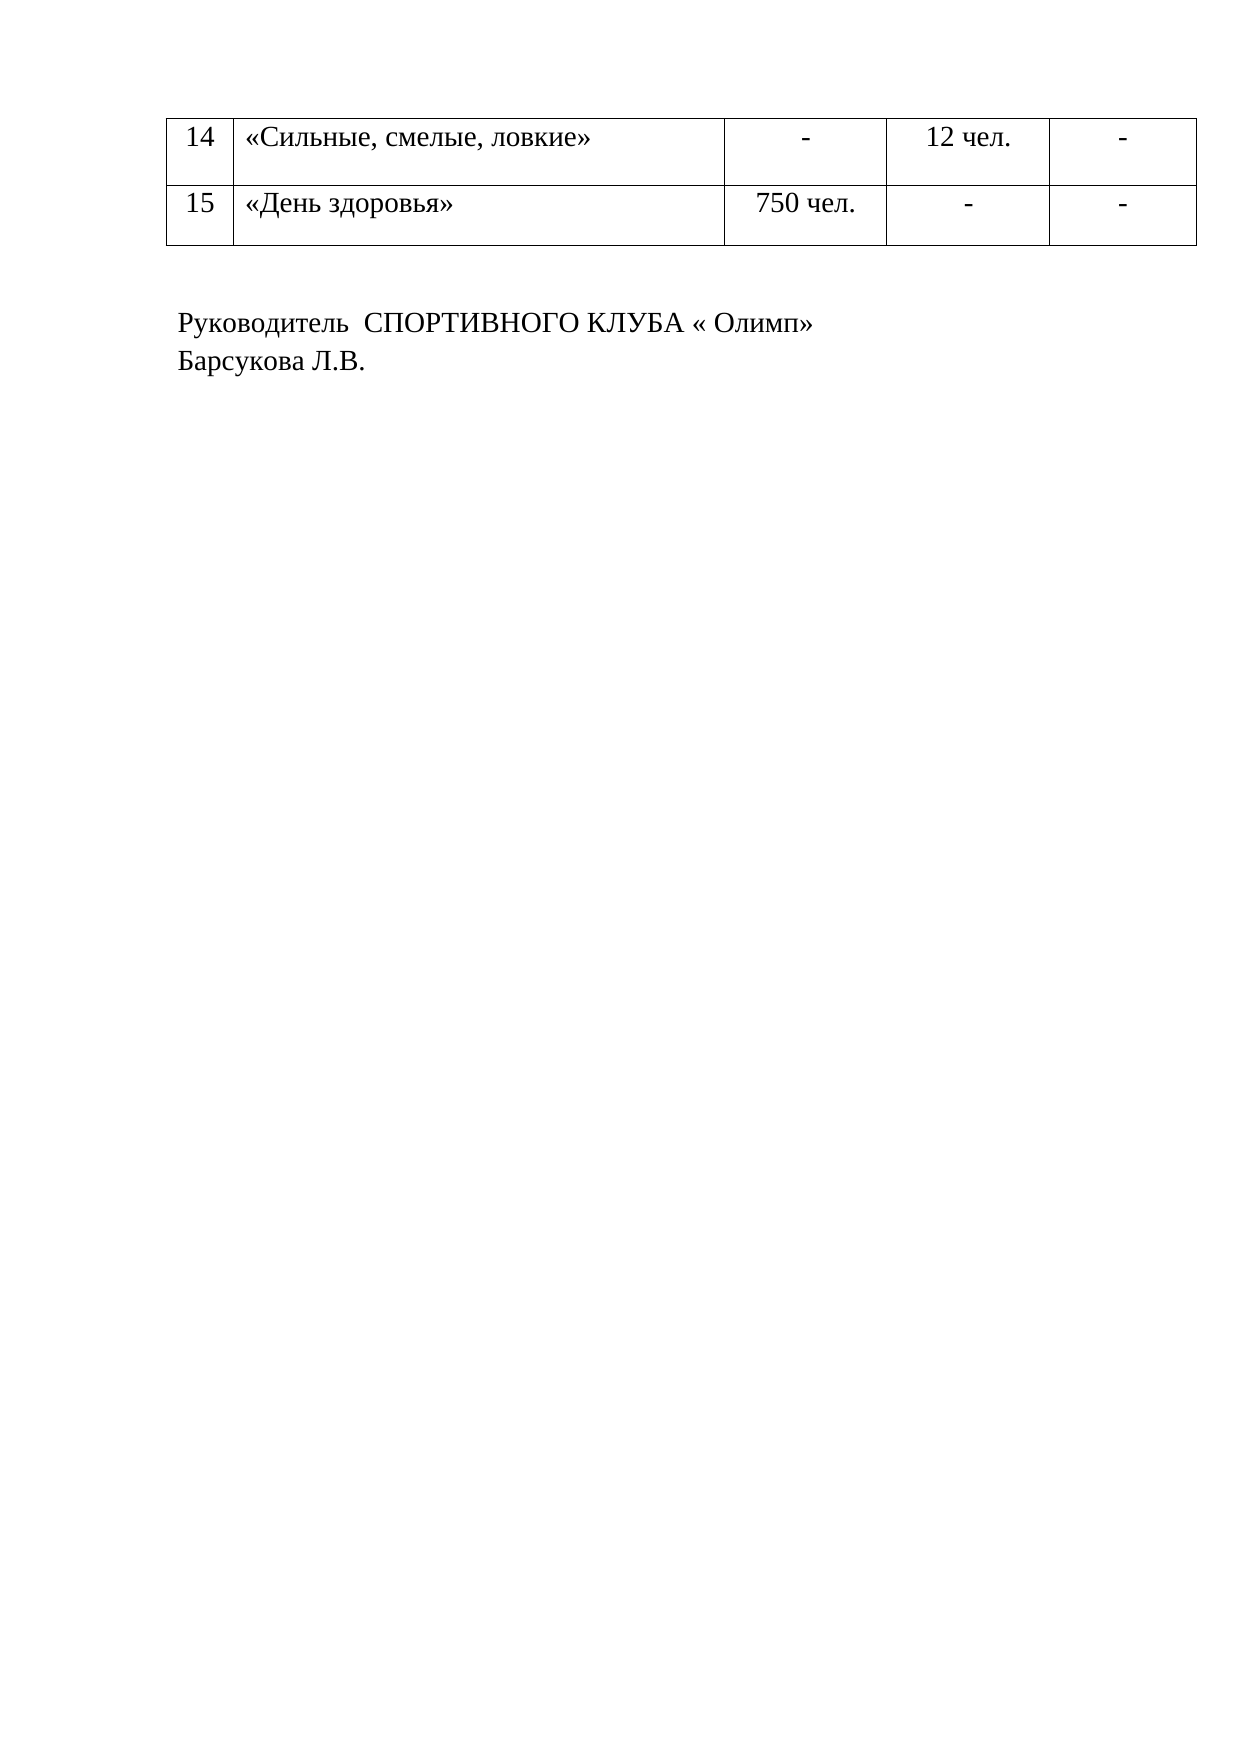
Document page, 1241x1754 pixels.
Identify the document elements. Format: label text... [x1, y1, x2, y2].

table_cell 12 чел. [887, 119, 1049, 184]
table_cell «Сильные, смелые, ловкие» [234, 119, 724, 184]
table_cell 14 [167, 119, 233, 184]
table_cell - [725, 119, 886, 184]
table_cell - [1050, 119, 1196, 184]
text Руководитель СПОРТИВНОГО КЛУБА « Олимп» Барсукова Л.В. [177, 305, 1152, 377]
table_cell - [887, 186, 1049, 244]
table_cell 15 [167, 186, 233, 244]
table_cell «День здоровья» [234, 186, 724, 244]
table_cell 750 чел. [725, 186, 886, 244]
table_cell - [1050, 186, 1196, 244]
